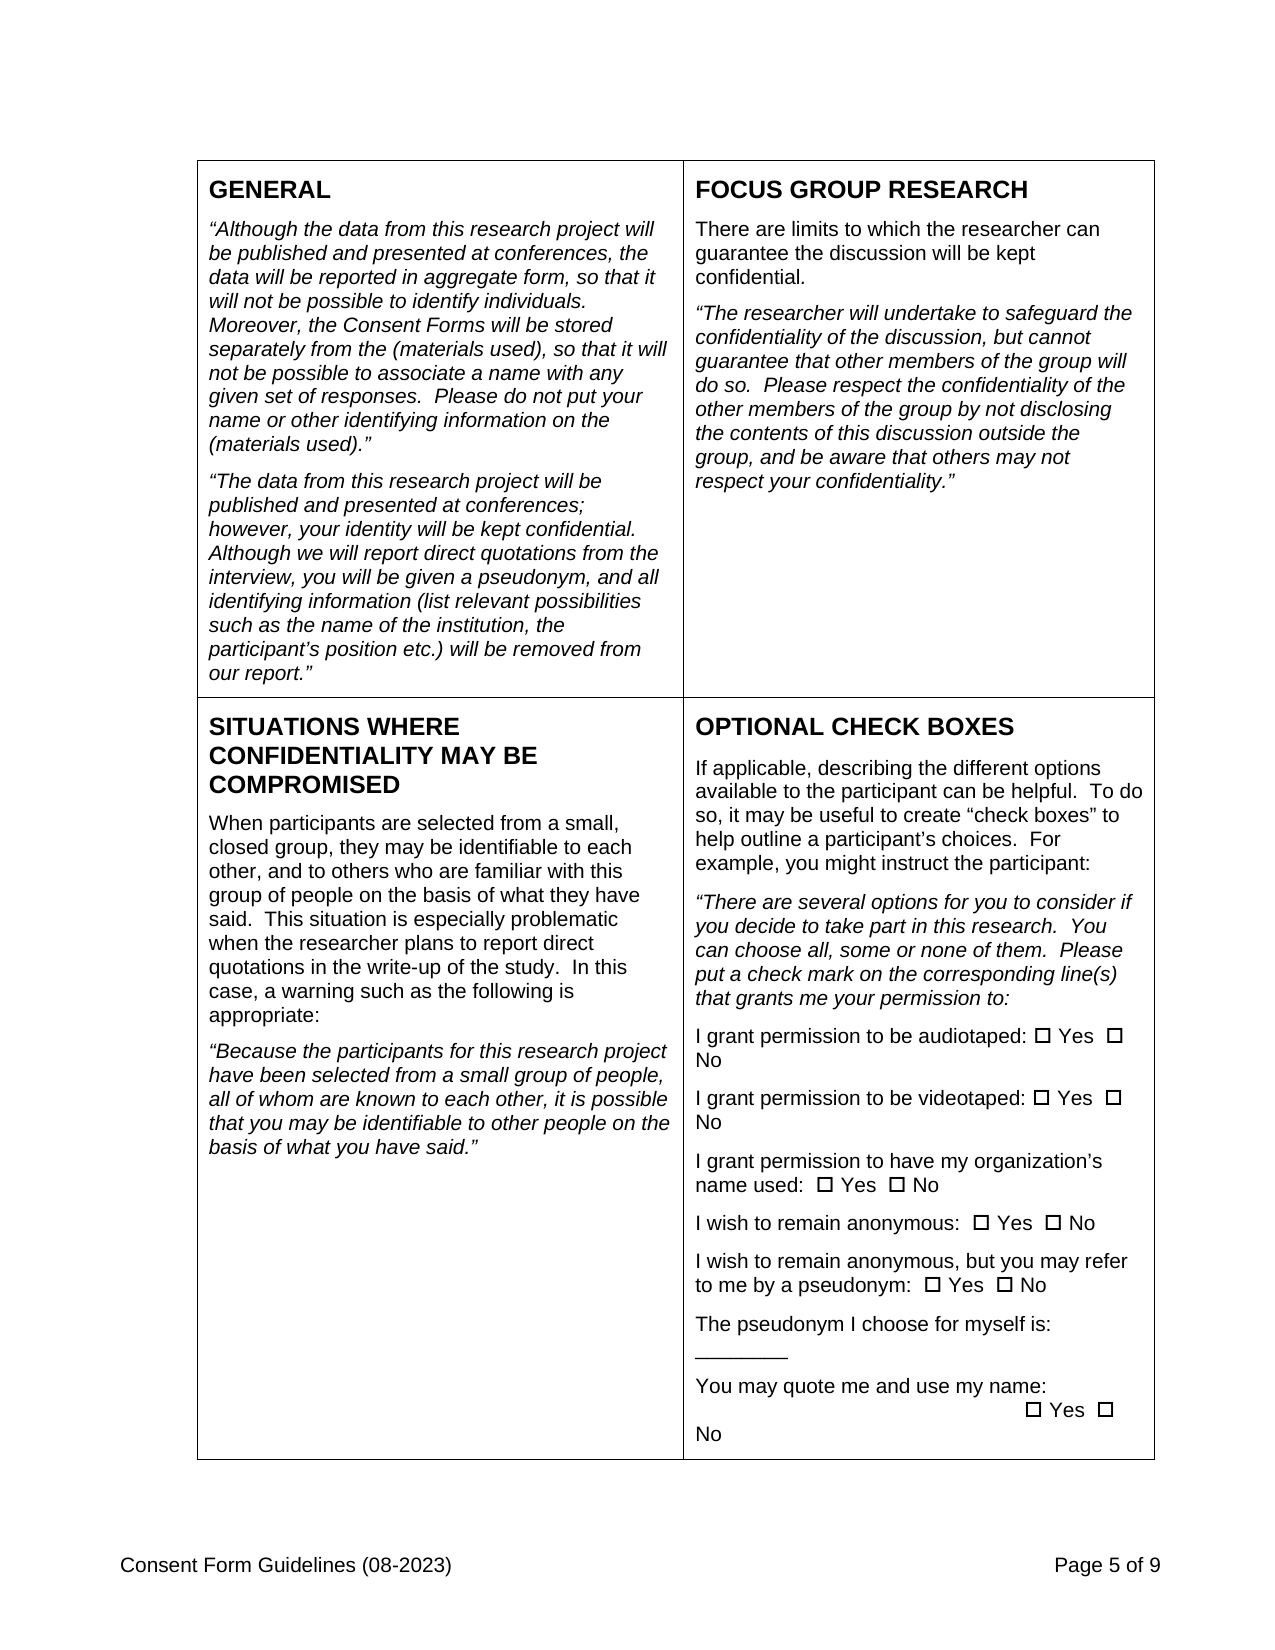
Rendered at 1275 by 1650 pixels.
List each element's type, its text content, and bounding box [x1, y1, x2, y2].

table_header FOCUS GROUP RESEARCH There are limits to which the researcher can guarantee the discussion will be kept confidential. “The researcher will undertake to safeguard the confidentiality of the discussion, but cannot guarantee that other members of the group will do so. Please respect the confidentiality of the other members of the group by not disclosing the contents of this discussion outside the group, and be aware that others may not respect your confidentiality.” [684, 161, 1154, 697]
table_cell OPTIONAL CHECK BOXES If applicable, describing the different options available to the participant can be helpful. To do so, it may be useful to create “check boxes” to help outline a participant’s choices. For example, you might instruct the participant: “There are several options for you to consider if you decide to take part in this research. You can choose all, some or none of them. Please put a check mark on the corresponding line(s) that grants me your permission to: I grant permission to be audiotaped: Yes No I grant permission to be videotaped: Yes No I grant permission to have my organization’s name used: Yes No I wish to remain anonymous: Yes No I wish to remain anonymous, but you may refer to me by a pseudonym: Yes No The pseudonym I choose for myself is: ________ You may quote me and use my name: Yes No [684, 698, 1154, 1458]
table_header GENERAL “Although the data from this research project will be published and presented at conferences, the data will be reported in aggregate form, so that it will not be possible to identify individuals. Moreover, the Consent Forms will be stored separately from the (materials used), so that it will not be possible to associate a name with any given set of responses. Please do not put your name or other identifying information on the (materials used).” “The data from this research project will be published and presented at conferences; however, your identity will be kept confidential. Although we will report direct quotations from the interview, you will be given a pseudonym, and all identifying information (list relevant possibilities such as the name of the institution, the participant’s position etc.) will be removed from our report.” [198, 161, 683, 697]
table_cell SITUATIONS WHERE CONFIDENTIALITY MAY BE COMPROMISED When participants are selected from a small, closed group, they may be identifiable to each other, and to others who are familiar with this group of people on the basis of what they have said. This situation is especially problematic when the researcher plans to report direct quotations in the write-up of the study. In this case, a warning such as the following is appropriate: “Because the participants for this research project have been selected from a small group of people, all of whom are known to each other, it is possible that you may be identifiable to other people on the basis of what you have said.” [198, 698, 683, 1458]
